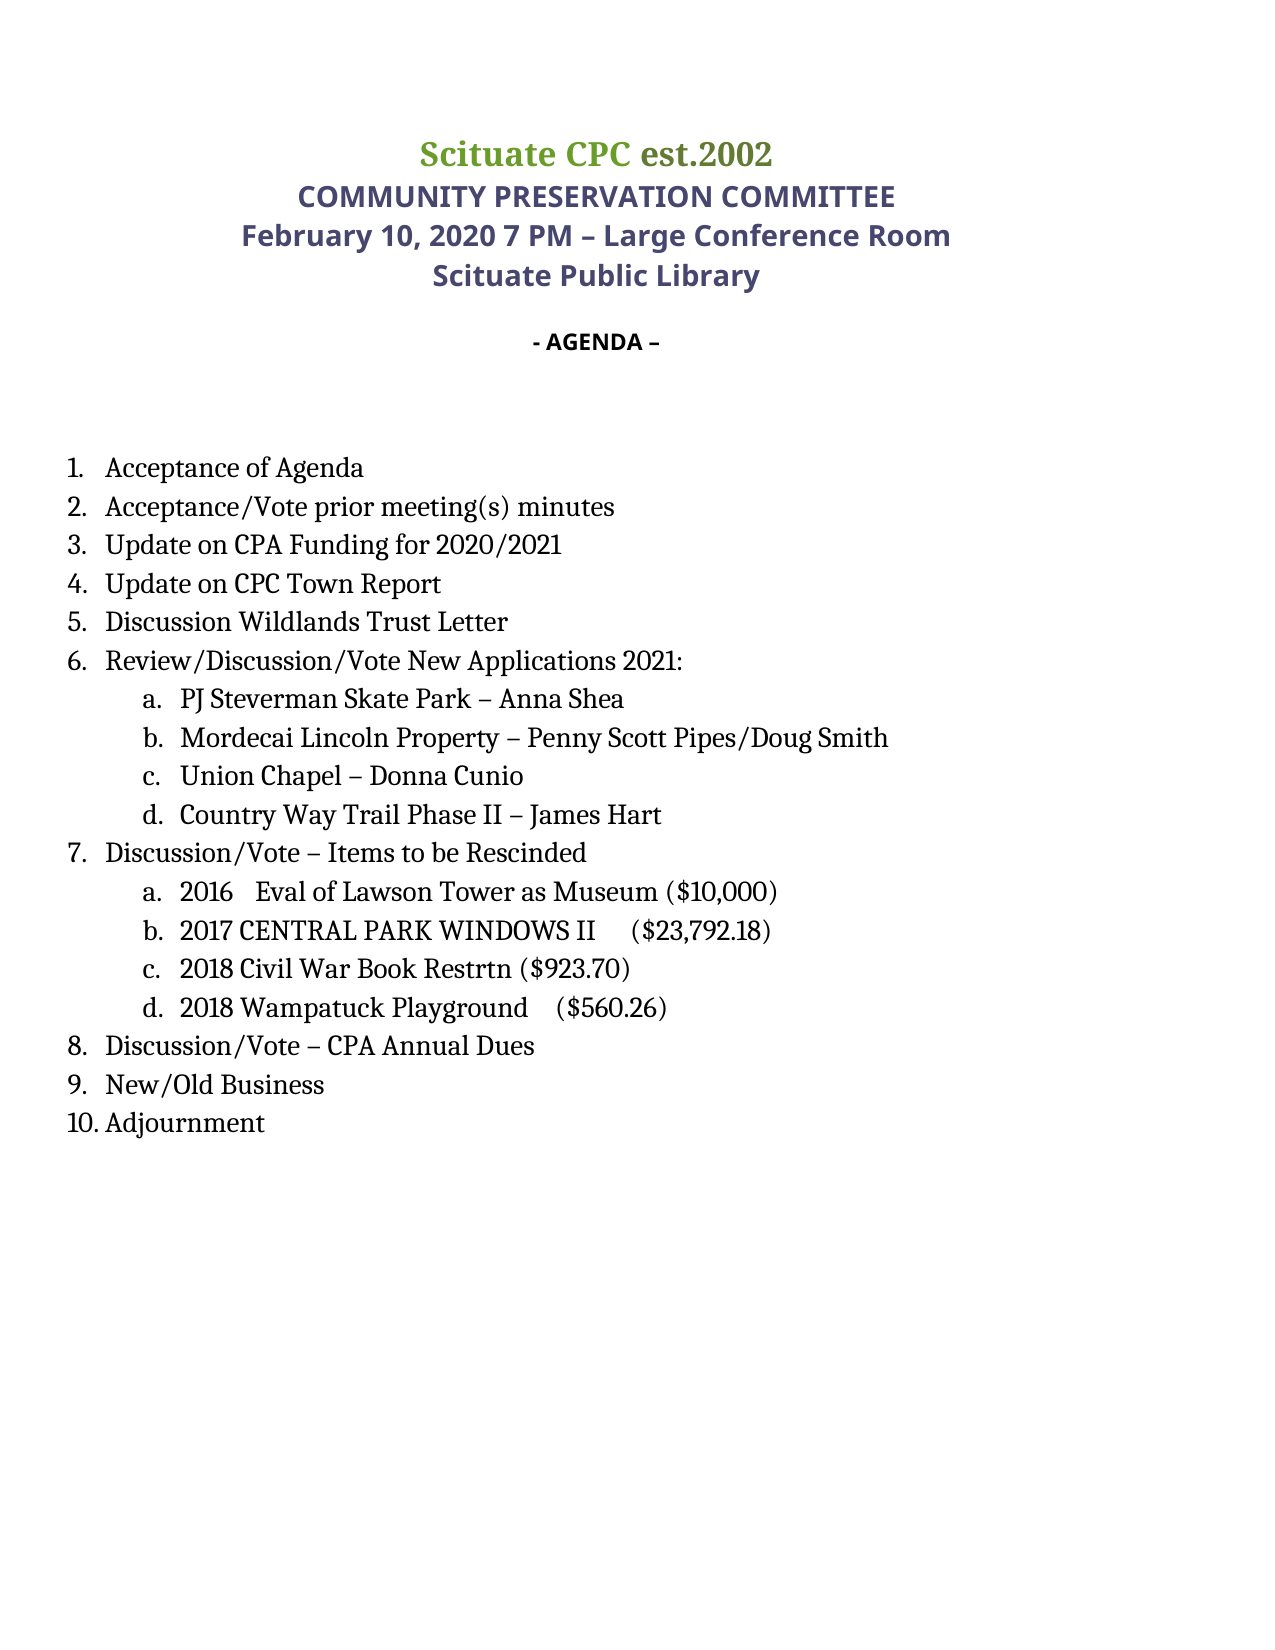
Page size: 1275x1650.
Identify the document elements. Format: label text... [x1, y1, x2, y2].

list Country Way Trail Phase II – James Hart [142, 798, 1162, 832]
list 2018 Wampatuck Playground ($560.26) [142, 991, 1162, 1024]
text Scituate CPC est.2002 [30, 131, 1162, 176]
list Adjournment [67, 1106, 1162, 1140]
list Mordecai Lincoln Property – Penny Scott Pipes/Doug Smith [142, 721, 1162, 754]
list Update on CPA Funding for 2020/2021 [67, 528, 1162, 562]
text COMMUNITY PRESERVATION COMMITTEE [30, 176, 1162, 216]
list 2018 Civil War Book Restrtn ($923.70) [142, 952, 1162, 986]
list Acceptance of Agenda [67, 451, 1162, 485]
list Discussion Wildlands Trust Letter [67, 605, 1162, 639]
list Review/Discussion/Vote New Applications 2021: [67, 644, 1162, 677]
list Discussion/Vote – CPA Annual Dues [67, 1029, 1162, 1063]
list Union Chapel – Donna Cunio [142, 759, 1162, 793]
text Scituate Public Library [30, 255, 1162, 295]
list Discussion/Vote – Items to be Rescinded [67, 837, 1162, 870]
list PJ Steverman Skate Park – Anna Shea [142, 682, 1162, 716]
text February 10, 2020 7 PM – Large Conference Room [30, 216, 1162, 255]
list Update on CPC Town Report [67, 567, 1162, 600]
list 2017 CENTRAL PARK WINDOWS II ($23,792.18) [142, 914, 1162, 947]
list 2016 Eval of Lawson Tower as Museum ($10,000) [142, 875, 1162, 909]
list New/Old Business [67, 1068, 1162, 1101]
text - AGENDA – [30, 326, 1162, 357]
list Acceptance/Vote prior meeting(s) minutes [67, 490, 1162, 523]
